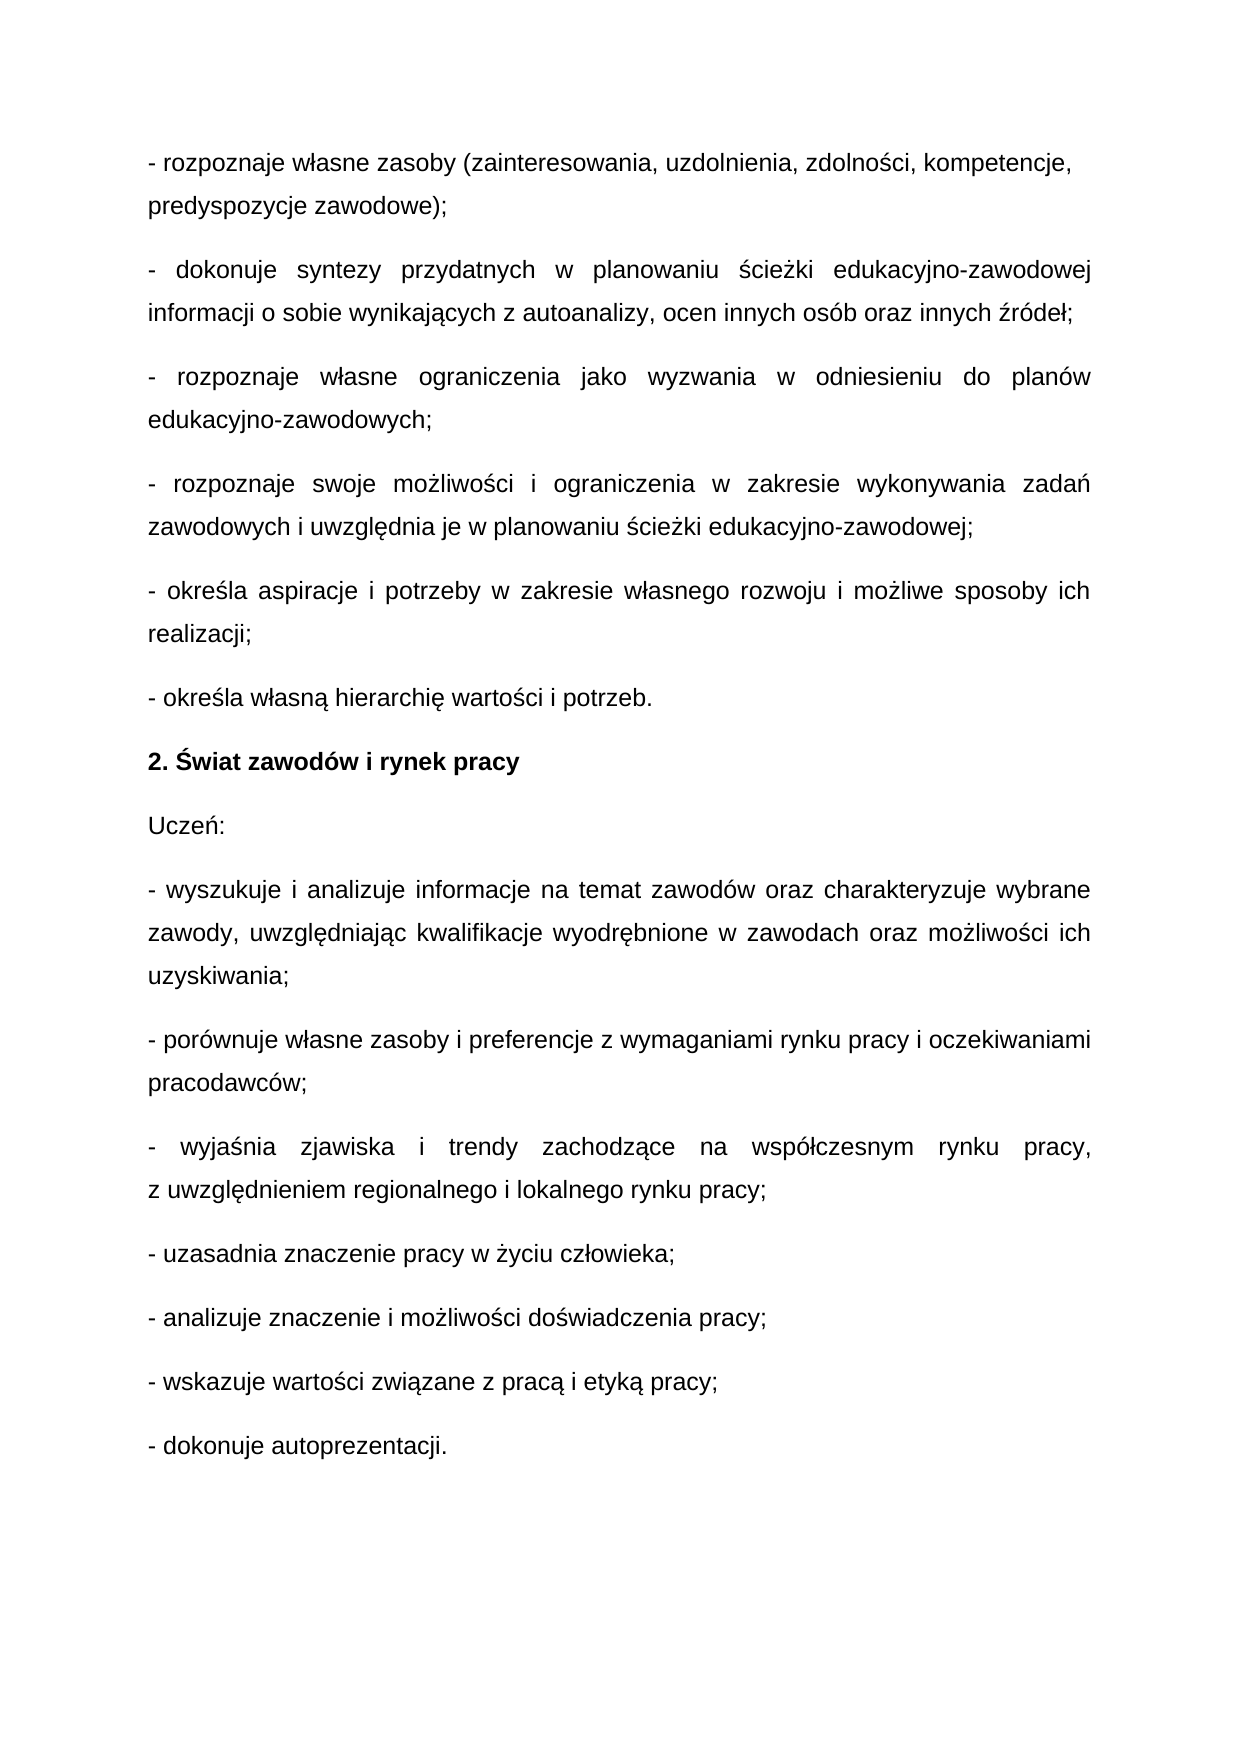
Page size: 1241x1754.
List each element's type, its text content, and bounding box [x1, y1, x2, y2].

text - określa aspiracje i potrzeby w zakresie własnego rozwoju i możliwe sposoby ich realizacji; [148, 576, 1093, 648]
text 2. Świat zawodów i rynek pracy [148, 747, 1093, 776]
text - wyjaśnia zjawiska i trendy zachodzące na współczesnym rynku pracy, z uwzględnieniem regionalnego i lokalnego rynku pracy; [148, 1132, 1093, 1204]
text - wskazuje wartości związane z pracą i etyką pracy; [148, 1367, 1093, 1396]
text - dokonuje syntezy przydatnych w planowaniu ścieżki edukacyjno-zawodowej informacji o sobie wynikających z autoanalizy, ocen innych osób oraz innych źródeł; [148, 255, 1093, 327]
text - wyszukuje i analizuje informacje na temat zawodów oraz charakteryzuje wybrane zawody, uwzględniając kwalifikacje wyodrębnione w zawodach oraz możliwości ich uzyskiwania; [148, 875, 1093, 990]
text - określa własną hierarchię wartości i potrzeb. [148, 683, 1093, 712]
text - uzasadnia znaczenie pracy w życiu człowieka; [148, 1239, 1093, 1268]
text - analizuje znaczenie i możliwości doświadczenia pracy; [148, 1303, 1093, 1332]
text Uczeń: [148, 811, 1093, 840]
text - porównuje własne zasoby i preferencje z wymaganiami rynku pracy i oczekiwaniami pracodawców; [148, 1025, 1093, 1097]
text - rozpoznaje swoje możliwości i ograniczenia w zakresie wykonywania zadań zawodowych i uwzględnia je w planowaniu ścieżki edukacyjno-zawodowej; [148, 469, 1093, 541]
text - rozpoznaje własne ograniczenia jako wyzwania w odniesieniu do planów edukacyjno-zawodowych; [148, 362, 1093, 434]
text - rozpoznaje własne zasoby (zainteresowania, uzdolnienia, zdolności, kompetencje, predyspozycje zawodowe); [148, 148, 1093, 219]
text - dokonuje autoprezentacji. [148, 1431, 1093, 1460]
